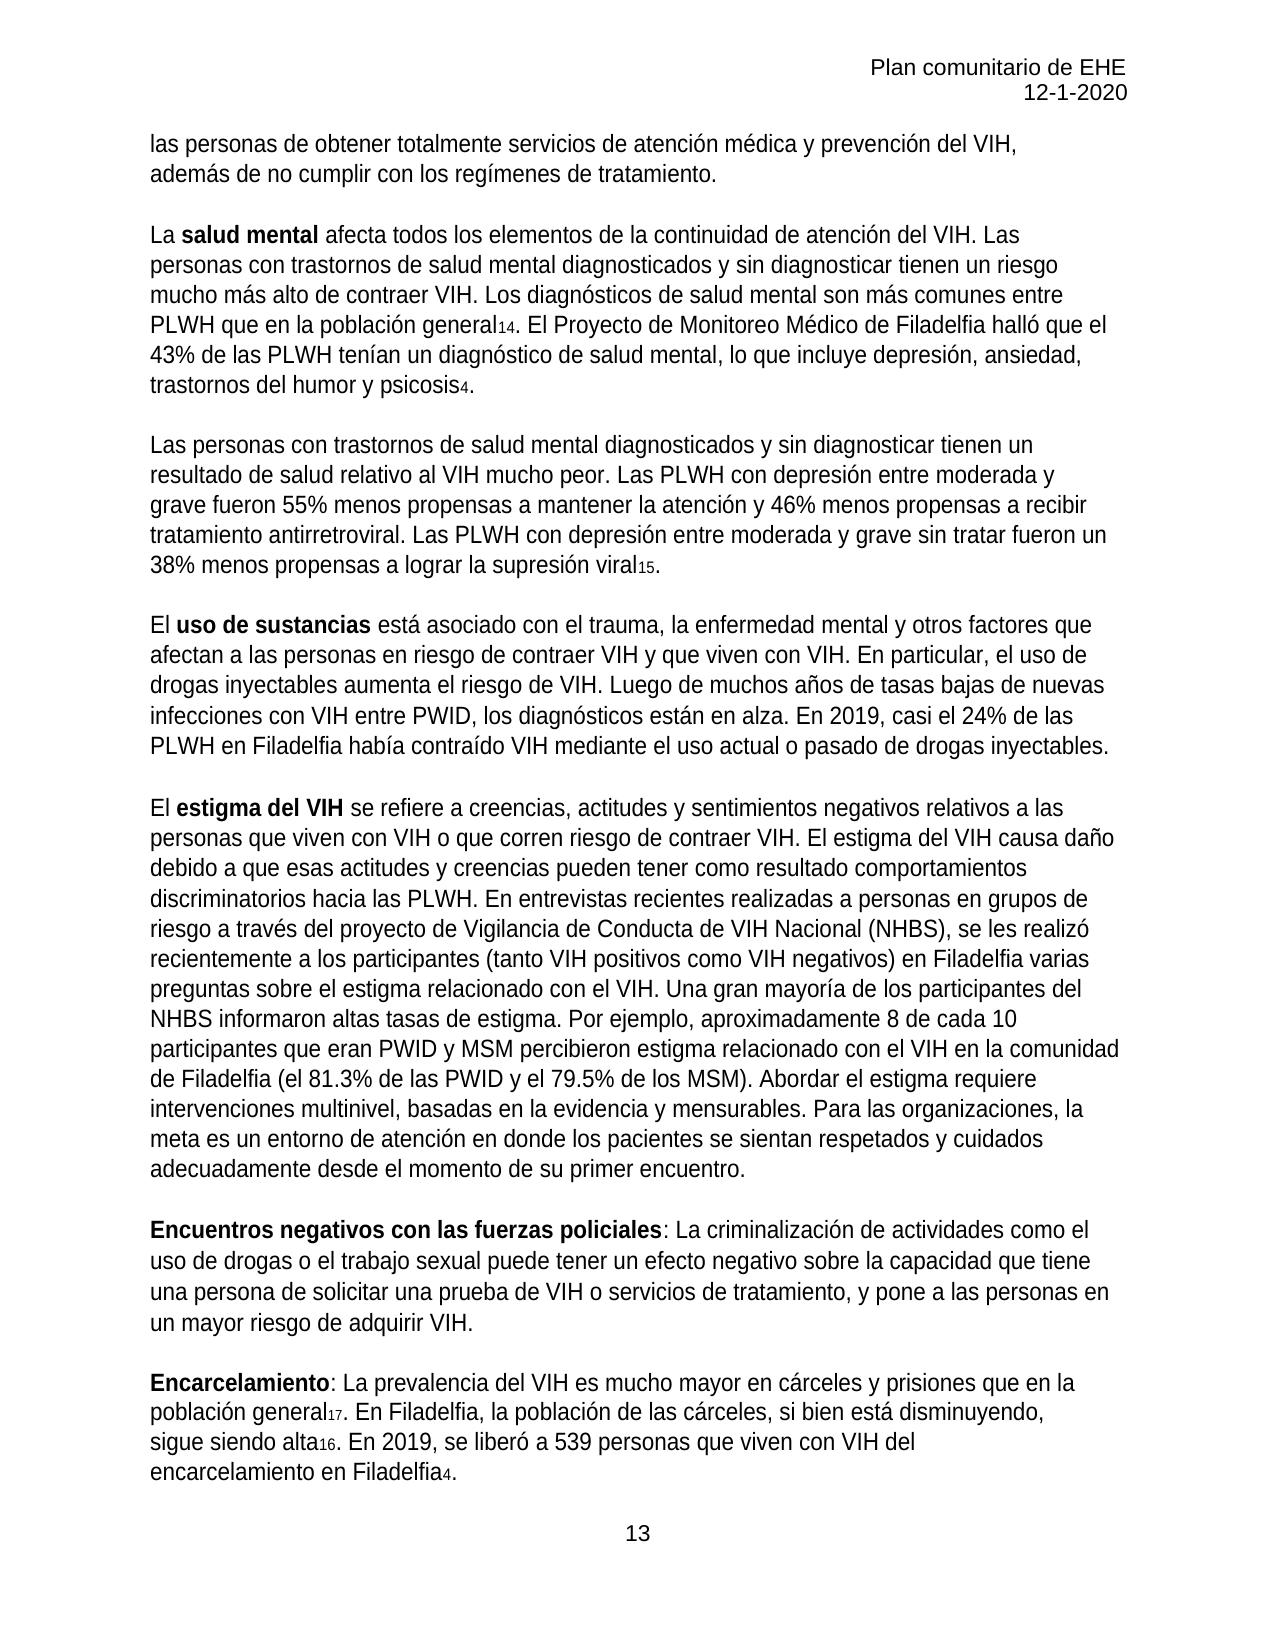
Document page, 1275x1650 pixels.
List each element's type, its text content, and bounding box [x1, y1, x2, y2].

text El uso de sustancias está asociado con el trauma, la enfermedad mental y otros factores que afectan a las personas en riesgo de contraer VIH y que viven con VIH. En particular, el uso de drogas inyectables aumenta el riesgo de VIH. Luego de muchos años de tasas bajas de nuevas infecciones con VIH entre PWID, los diagnósticos están en alza. En 2019, casi el 24% de las PLWH en Filadelfia había contraído VIH mediante el uso actual o pasado de drogas inyectables. [150, 610, 1115, 759]
text Encarcelamiento: La prevalencia del VIH es mucho mayor en cárceles y prisiones que en la población general17. En Filadelfia, la población de las cárceles, si bien está disminuyendo, sigue siendo alta16. En 2019, se liberó a 539 personas que viven con VIH del encarcelamiento en Filadelfia4. [150, 1368, 1087, 1485]
text Las personas con trastornos de salud mental diagnosticados y sin diagnosticar tienen un resultado de salud relativo al VIH mucho peor. Las PLWH con depresión entre moderada y grave fueron 55% menos propensas a mantener la atención y 46% menos propensas a recibir tratamiento antirretroviral. Las PLWH con depresión entre moderada y grave sin tratar fueron un 38% menos propensas a lograr la supresión viral15. [150, 430, 1114, 579]
text La salud mental afecta todos los elementos de la continuidad de atención del VIH. Las personas con trastornos de salud mental diagnosticados y sin diagnosticar tienen un riesgo mucho más alto de contraer VIH. Los diagnósticos de salud mental son más comunes entre PLWH que en la población general14. El Proyecto de Monitoreo Médico de Filadelfia halló que el 43% de las PLWH tenían un diagnóstico de salud mental, lo que incluye depresión, ansiedad, trastornos del humor y psicosis4. [150, 219, 1115, 399]
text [150, 129, 1060, 188]
text El estigma del VIH se refiere a creencias, actitudes y sentimientos negativos relativos a las personas que viven con VIH o que corren riesgo de contraer VIH. El estigma del VIH causa daño debido a que esas actitudes y creencias pueden tener como resultado comportamientos discriminatorios hacia las PLWH. En entrevistas recientes realizadas a personas en grupos de riesgo a través del proyecto de Vigilancia de Conducta de VIH Nacional (NHBS), se les realizó recientemente a los participantes (tanto VIH positivos como VIH negativos) en Filadelfia varias preguntas sobre el estigma relacionado con el VIH. Una gran mayoría de los participantes del NHBS informaron altas tasas de estigma. Por ejemplo, aproximadamente 8 de cada 10 participantes que eran PWID y MSM percibieron estigma relacionado con el VIH en la comunidad de Filadelfia (el 81.3% de las PWID y el 79.5% de los MSM). Abordar el estigma requiere intervenciones multinivel, basadas en la evidencia y mensurables. Para las organizaciones, la meta es un entorno de atención en donde los pacientes se sientan respetados y cuidados adecuadamente desde el momento de su primer encuentro. [150, 793, 1125, 1183]
text Encuentros negativos con las fuerzas policiales: La criminalización de actividades como el uso de drogas o el trabajo sexual puede tener un efecto negativo sobre la capacidad que tiene una persona de solicitar una prueba de VIH o servicios de tratamiento, y pone a las personas en un mayor riesgo de adquirir VIH. [150, 1215, 1115, 1337]
